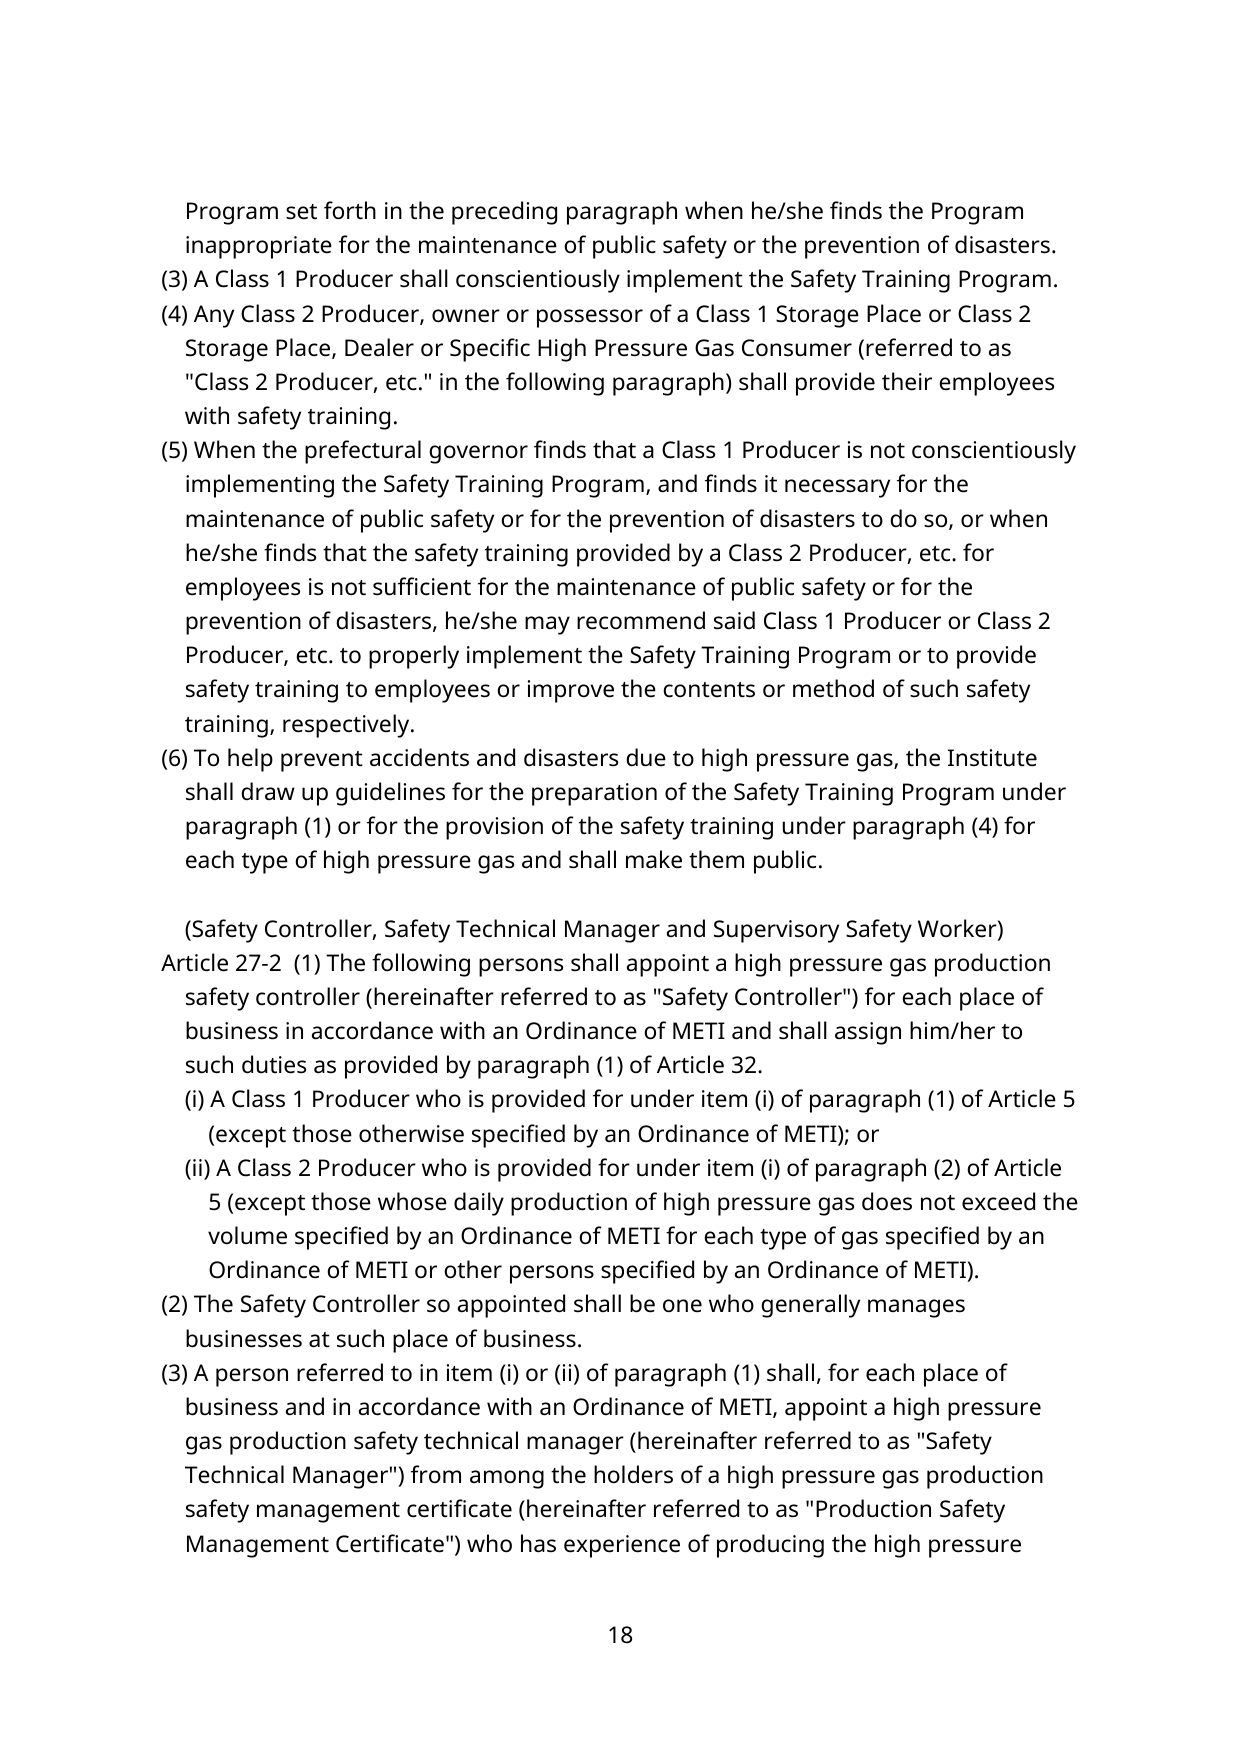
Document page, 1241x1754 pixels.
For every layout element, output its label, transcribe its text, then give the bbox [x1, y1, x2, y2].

text (3) A Class 1 Producer shall conscientiously implement the Safety Training Program. [161, 262, 1079, 296]
text (Safety Controller, Safety Technical Manager and Supervisory Safety Worker) [184, 911, 1079, 945]
text (ii) A Class 2 Producer who is provided for under item (i) of paragraph (2) of Article 5 (except those whose daily production of high pressure gas does not exceed the volume specified by an Ordinance of METI for each type of gas specified by an Ordinance of METI or other persons specified by an Ordinance of METI). [184, 1150, 1079, 1287]
text (6) To help prevent accidents and disasters due to high pressure gas, the Institute shall draw up guidelines for the preparation of the Safety Training Program under paragraph (1) or for the provision of the safety training under paragraph (4) for each type of high pressure gas and shall make them public. [161, 740, 1079, 877]
text Article 27-2 (1) The following persons shall appoint a high pressure gas production safety controller (hereinafter referred to as "Safety Controller") for each place of business in accordance with an Ordinance of METI and shall assign him/her to such duties as provided by paragraph (1) of Article 32. [161, 945, 1079, 1082]
text (4) Any Class 2 Producer, owner or possessor of a Class 1 Storage Place or Class 2 Storage Place, Dealer or Specific High Pressure Gas Consumer (referred to as "Class 2 Producer, etc." in the following paragraph) shall provide their employees with safety training. [161, 296, 1079, 433]
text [161, 194, 1079, 262]
text (2) The Safety Controller so appointed shall be one who generally manages businesses at such place of business. [161, 1287, 1079, 1355]
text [161, 1355, 1079, 1560]
text (5) When the prefectural governor finds that a Class 1 Producer is not conscientiously implementing the Safety Training Program, and finds it necessary for the maintenance of public safety or for the prevention of disasters to do so, or when he/she finds that the safety training provided by a Class 2 Producer, etc. for employees is not sufficient for the maintenance of public safety or for the prevention of disasters, he/she may recommend said Class 1 Producer or Class 2 Producer, etc. to properly implement the Safety Training Program or to provide safety training to employees or improve the contents or method of such safety training, respectively. [161, 433, 1079, 740]
text (i) A Class 1 Producer who is provided for under item (i) of paragraph (1) of Article 5 (except those otherwise specified by an Ordinance of METI); or [184, 1082, 1079, 1150]
